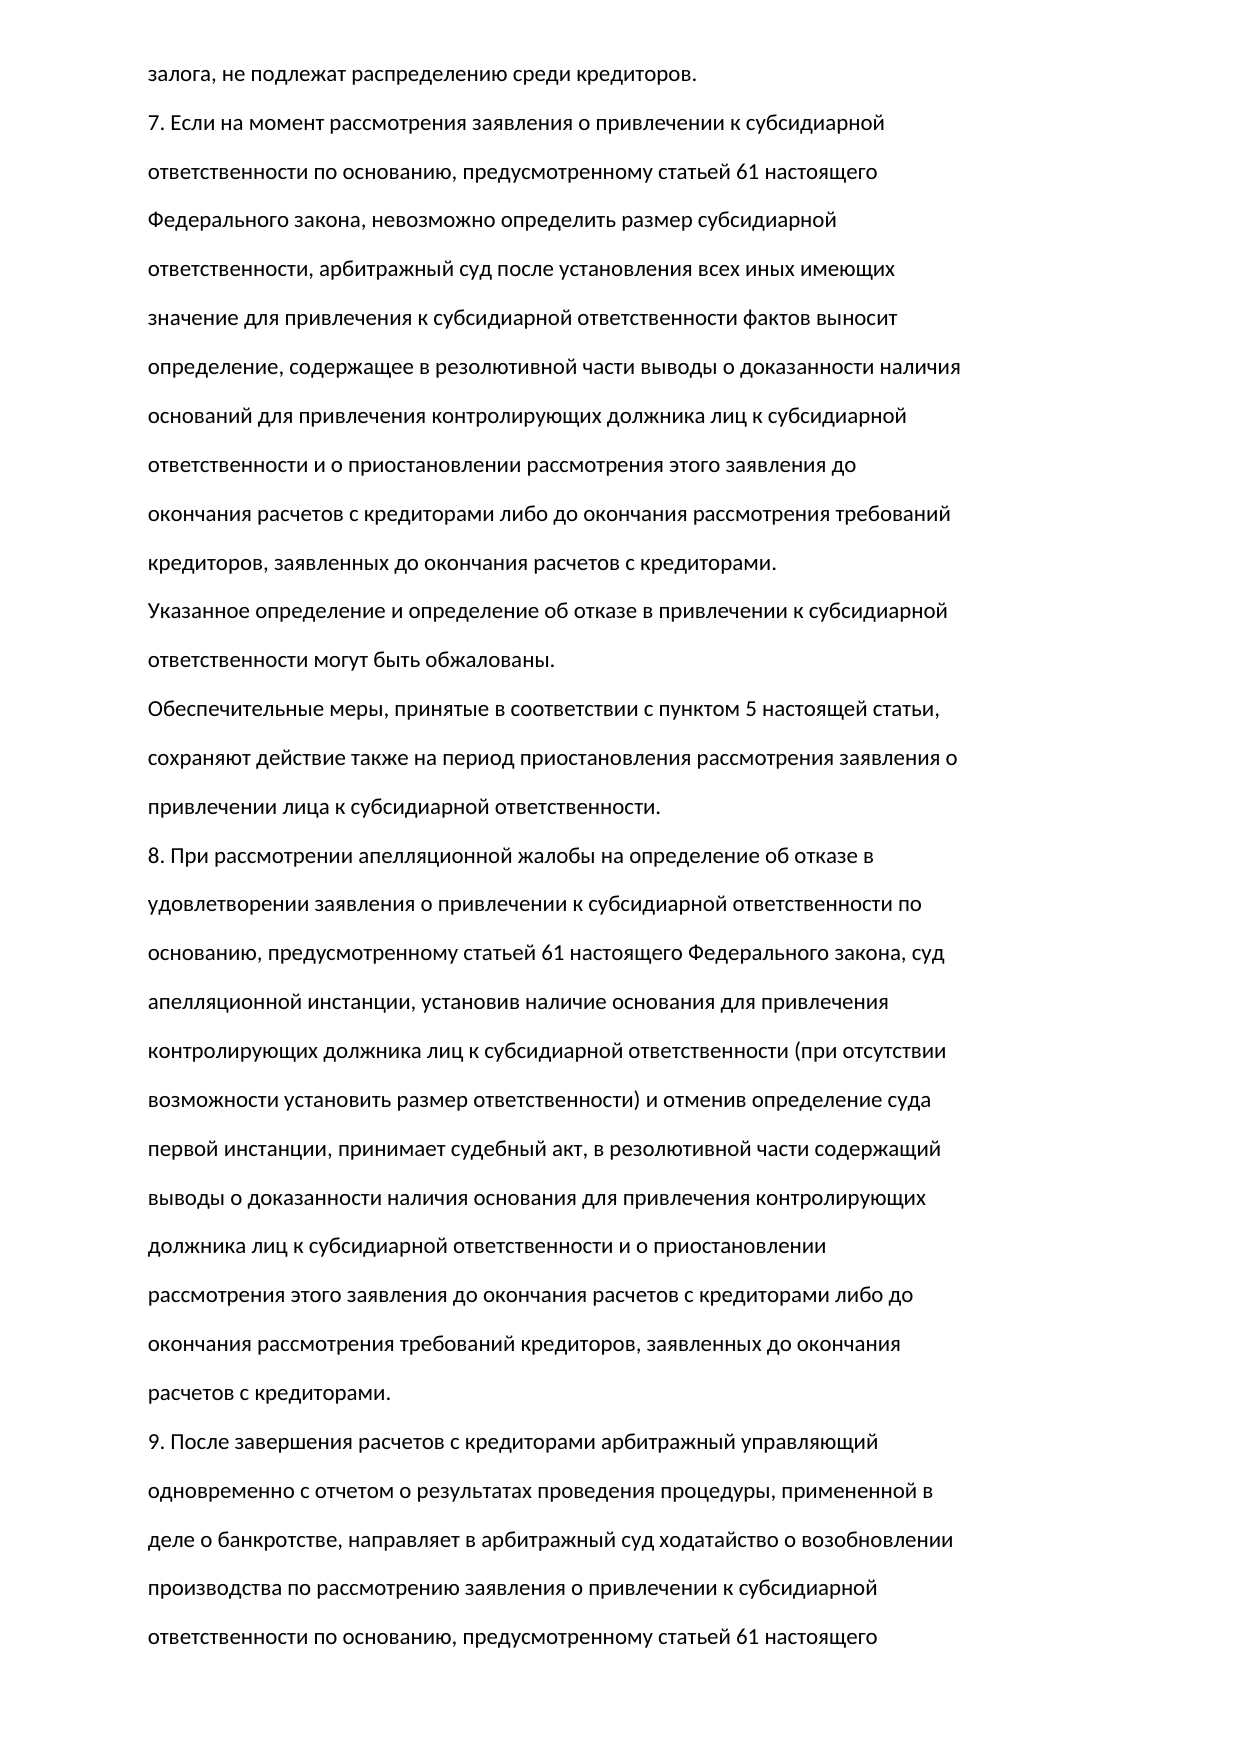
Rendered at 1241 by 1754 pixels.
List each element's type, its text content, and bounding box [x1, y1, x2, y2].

text ответственности и о приостановлении рассмотрения этого заявления до [148, 450, 1181, 478]
text Федерального закона, невозможно определить размер субсидиарной [148, 206, 1181, 234]
text кредиторов, заявленных до окончания расчетов с кредиторами. [148, 548, 1181, 576]
text ответственности по основанию, предусмотренному статьей 61 настоящего [148, 1622, 1181, 1650]
text окончания расчетов с кредиторами либо до окончания рассмотрения требований [148, 499, 1181, 527]
text окончания рассмотрения требований кредиторов, заявленных до окончания [148, 1329, 1181, 1357]
text возможности установить размер ответственности) и отменив определение суда [148, 1085, 1181, 1113]
text значение для привлечения к субсидиарной ответственности фактов выносит [148, 303, 1181, 331]
text определение, содержащее в резолютивной части выводы о доказанности наличия [148, 352, 1181, 380]
text расчетов с кредиторами. [148, 1378, 1181, 1406]
text залога, не подлежат распределению среди кредиторов. [148, 59, 1181, 87]
text основанию, предусмотренному статьей 61 настоящего Федерального закона, суд [148, 938, 1181, 966]
text сохраняют действие также на период приостановления рассмотрения заявления о [148, 743, 1181, 771]
text рассмотрения этого заявления до окончания расчетов с кредиторами либо до [148, 1280, 1181, 1308]
text деле о банкротстве, направляет в арбитражный суд ходатайство о возобновлении [148, 1525, 1181, 1553]
text 8. При рассмотрении апелляционной жалобы на определение об отказе в [148, 841, 1181, 869]
text одновременно с отчетом о результатах проведения процедуры, примененной в [148, 1476, 1181, 1504]
text 9. После завершения расчетов с кредиторами арбитражный управляющий [148, 1427, 1181, 1455]
text 7. Если на момент рассмотрения заявления о привлечении к субсидиарной [148, 108, 1181, 136]
text производства по рассмотрению заявления о привлечении к субсидиарной [148, 1573, 1181, 1602]
text выводы о доказанности наличия основания для привлечения контролирующих [148, 1183, 1181, 1211]
text удовлетворении заявления о привлечении к субсидиарной ответственности по [148, 889, 1181, 918]
text привлечении лица к субсидиарной ответственности. [148, 792, 1181, 820]
text должника лиц к субсидиарной ответственности и о приостановлении [148, 1232, 1181, 1259]
text ответственности, арбитражный суд после установления всех иных имеющих [148, 254, 1181, 282]
text апелляционной инстанции, установив наличие основания для привлечения [148, 987, 1181, 1015]
text ответственности могут быть обжалованы. [148, 645, 1181, 673]
text оснований для привлечения контролирующих должника лиц к субсидиарной [148, 401, 1181, 429]
text контролирующих должника лиц к субсидиарной ответственности (при отсутствии [148, 1036, 1181, 1064]
text Указанное определение и определение об отказе в привлечении к субсидиарной [148, 596, 1181, 624]
text первой инстанции, принимает судебный акт, в резолютивной части содержащий [148, 1134, 1181, 1162]
text ответственности по основанию, предусмотренному статьей 61 настоящего [148, 157, 1181, 185]
text Обеспечительные меры, принятые в соответствии с пунктом 5 настоящей статьи, [148, 694, 1181, 722]
